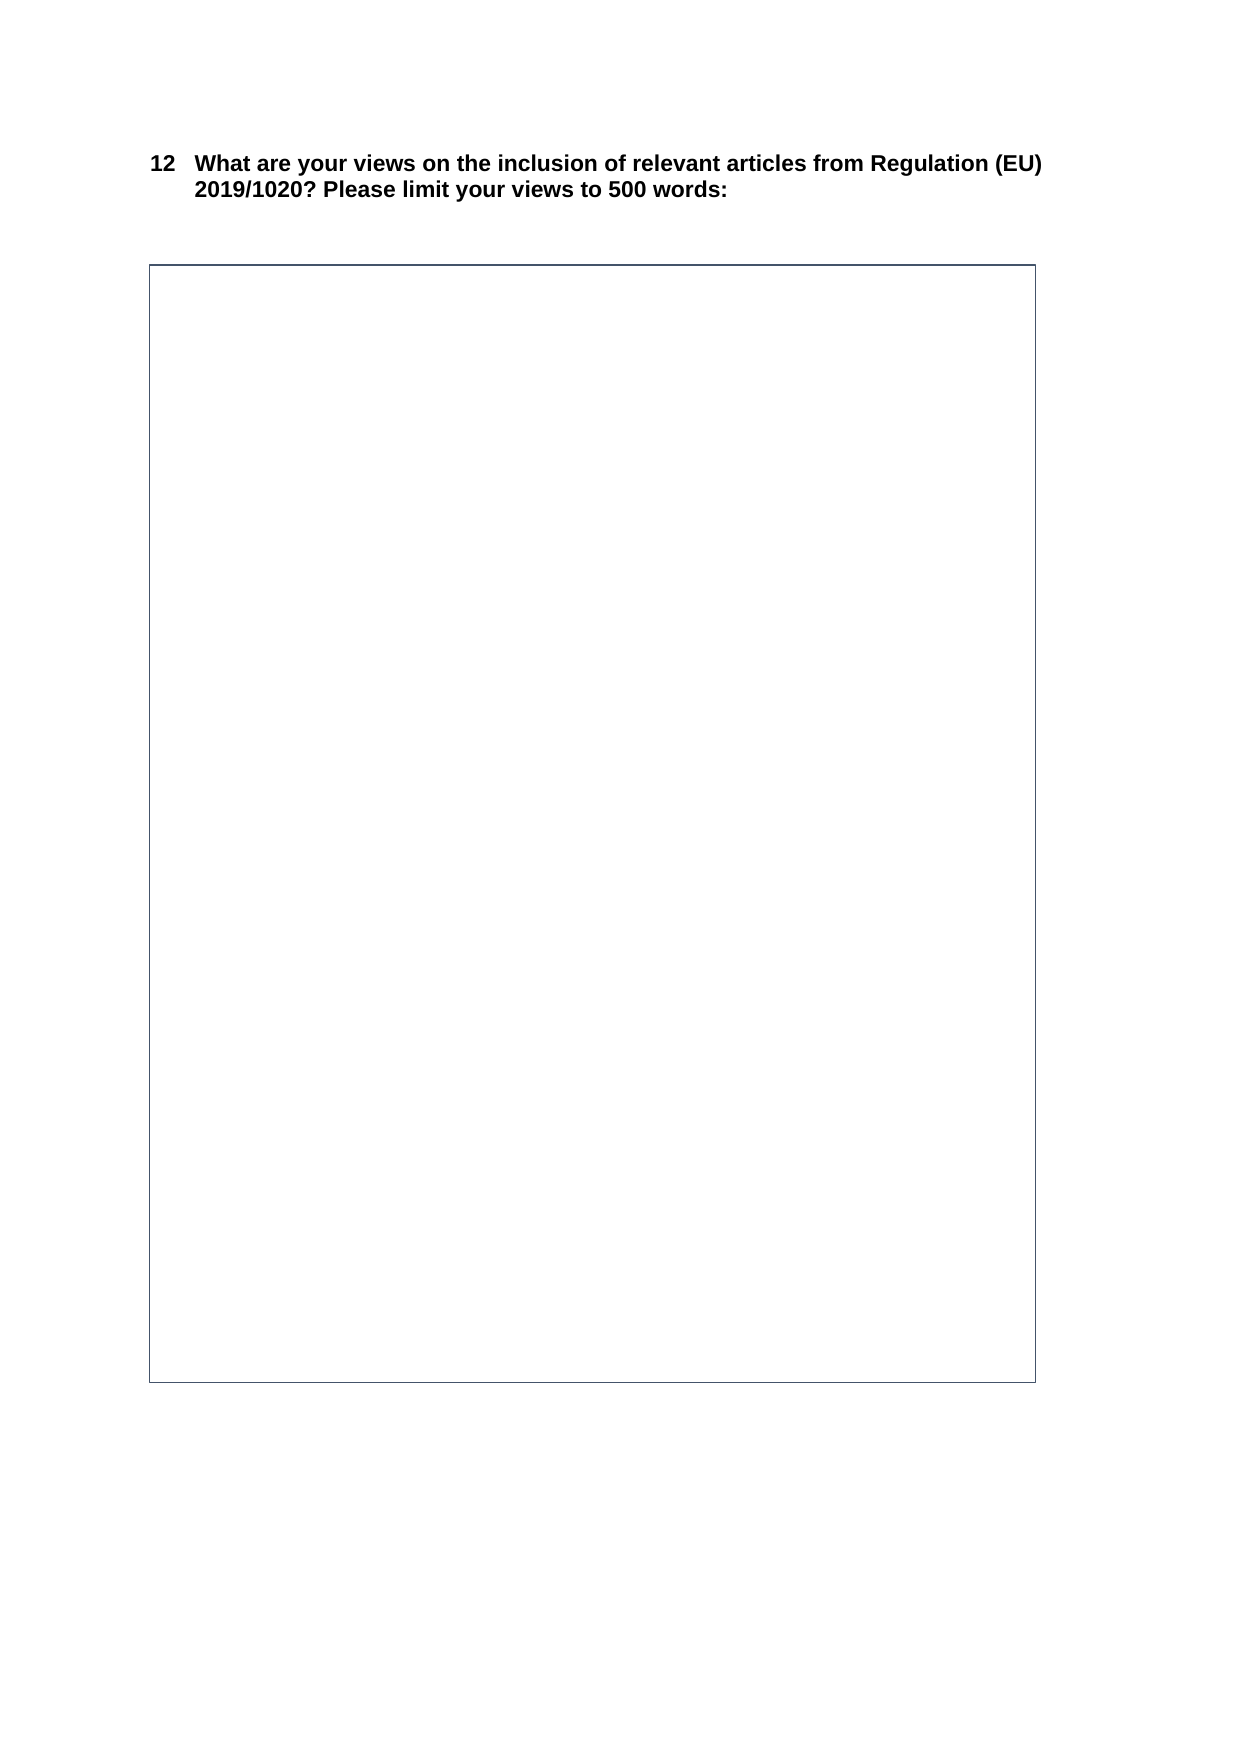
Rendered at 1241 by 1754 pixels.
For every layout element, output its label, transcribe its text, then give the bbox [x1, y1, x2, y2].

list What are your views on the inclusion of relevant articles from Regulation (EU) 2019/1020? Please limit your views to 500 words: [150, 150, 1090, 203]
